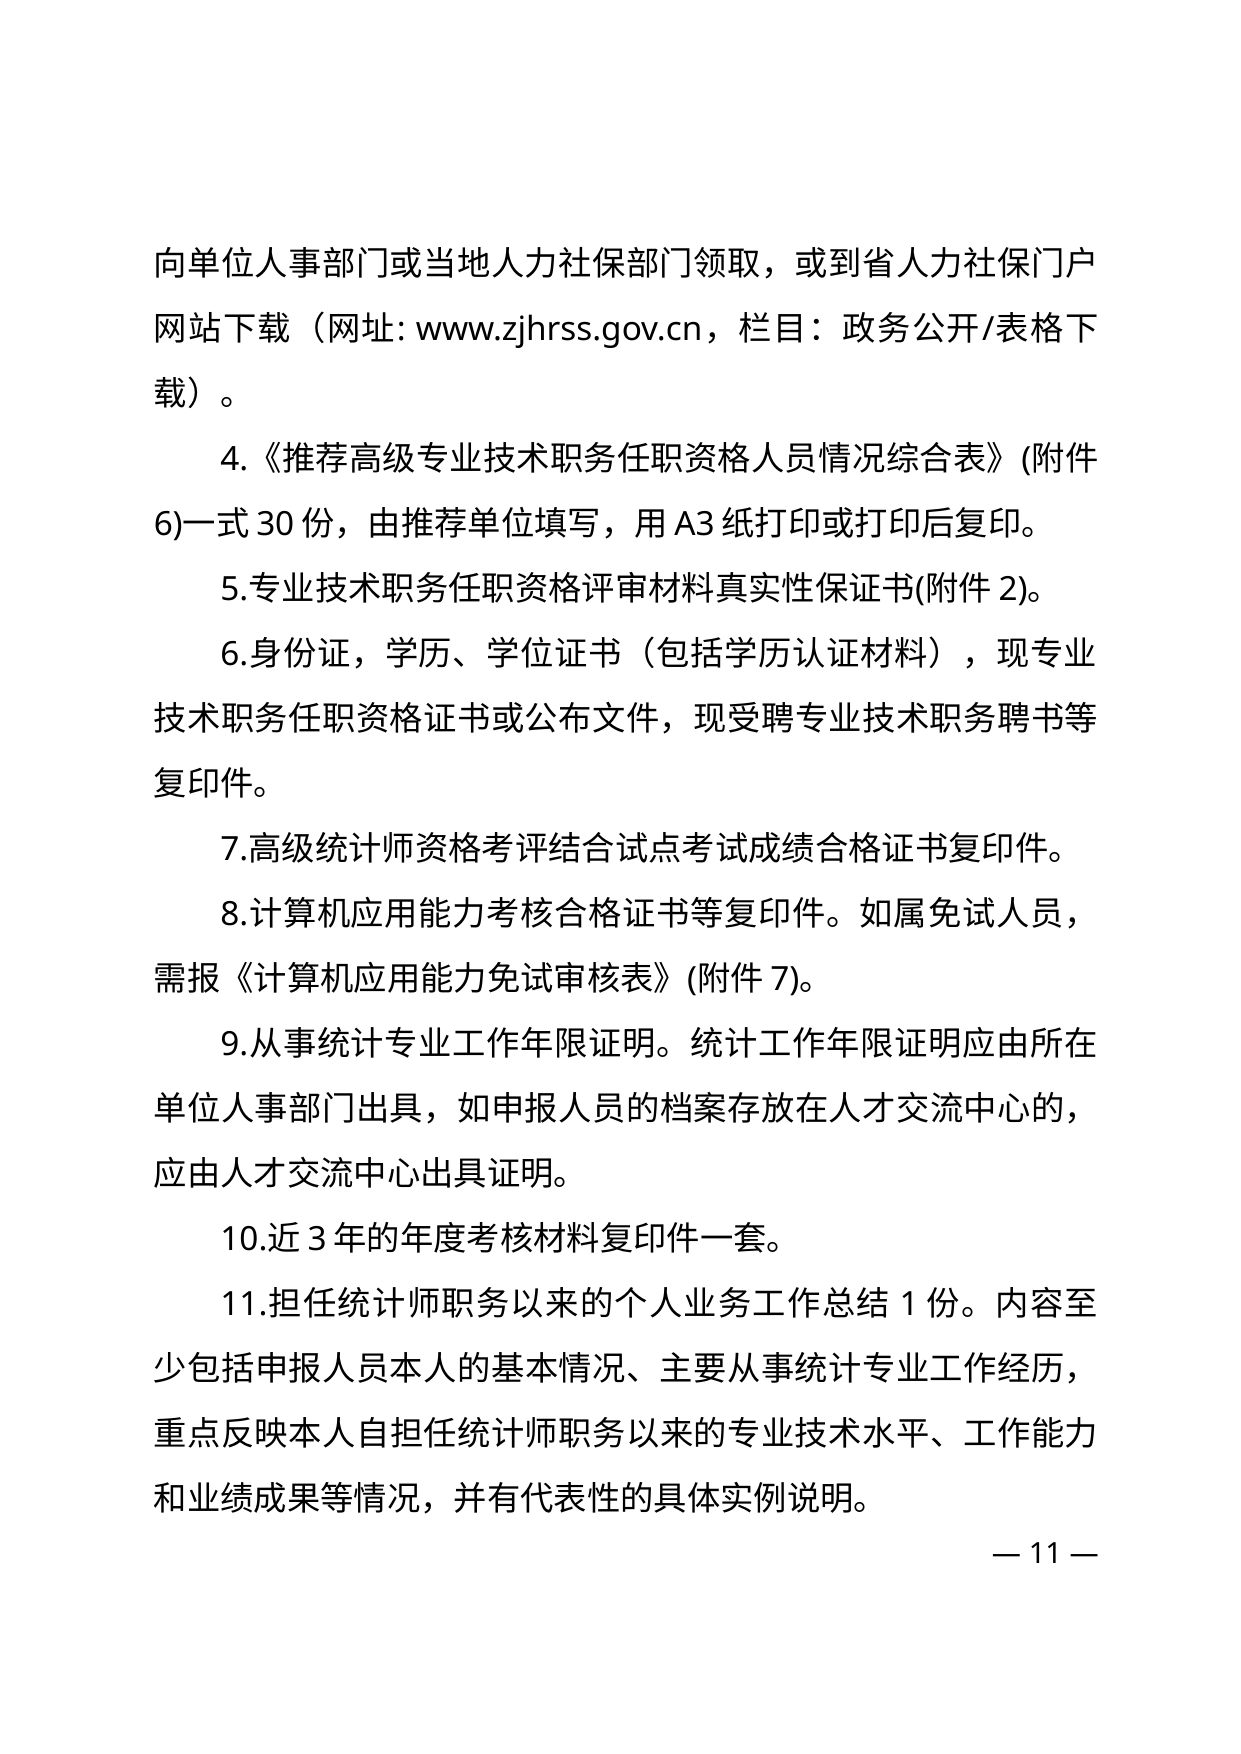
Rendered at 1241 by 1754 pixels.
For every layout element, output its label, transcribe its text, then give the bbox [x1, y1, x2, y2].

text 9.从事统计专业工作年限证明。统计工作年限证明应由所在单位人事部门出具，如申报人员的档案存放在人才交流中心的，应由人才交流中心出具证明。 [153, 1008, 1098, 1203]
text 7.高级统计师资格考评结合试点考试成绩合格证书复印件。 [153, 813, 1098, 878]
text 8.计算机应用能力考核合格证书等复印件。如属免试人员，需报《计算机应用能力免试审核表》(附件7)。 [153, 878, 1098, 1008]
text 5.专业技术职务任职资格评审材料真实性保证书(附件2)。 [153, 553, 1098, 618]
text 6.身份证，学历、学位证书（包括学历认证材料），现专业技术职务任职资格证书或公布文件，现受聘专业技术职务聘书等复印件。 [153, 618, 1098, 813]
text 10.近3年的年度考核材料复印件一套。 [153, 1203, 1098, 1268]
text 4.《推荐高级专业技术职务任职资格人员情况综合表》(附件6)一式30份，由推荐单位填写，用A3纸打印或打印后复印。 [153, 423, 1098, 553]
text 11.担任统计师职务以来的个人业务工作总结1份。内容至少包括申报人员本人的基本情况、主要从事统计专业工作经历，重点反映本人自担任统计师职务以来的专业技术水平、工作能力和业绩成果等情况，并有代表性的具体实例说明。 [153, 1268, 1098, 1528]
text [153, 228, 1098, 423]
